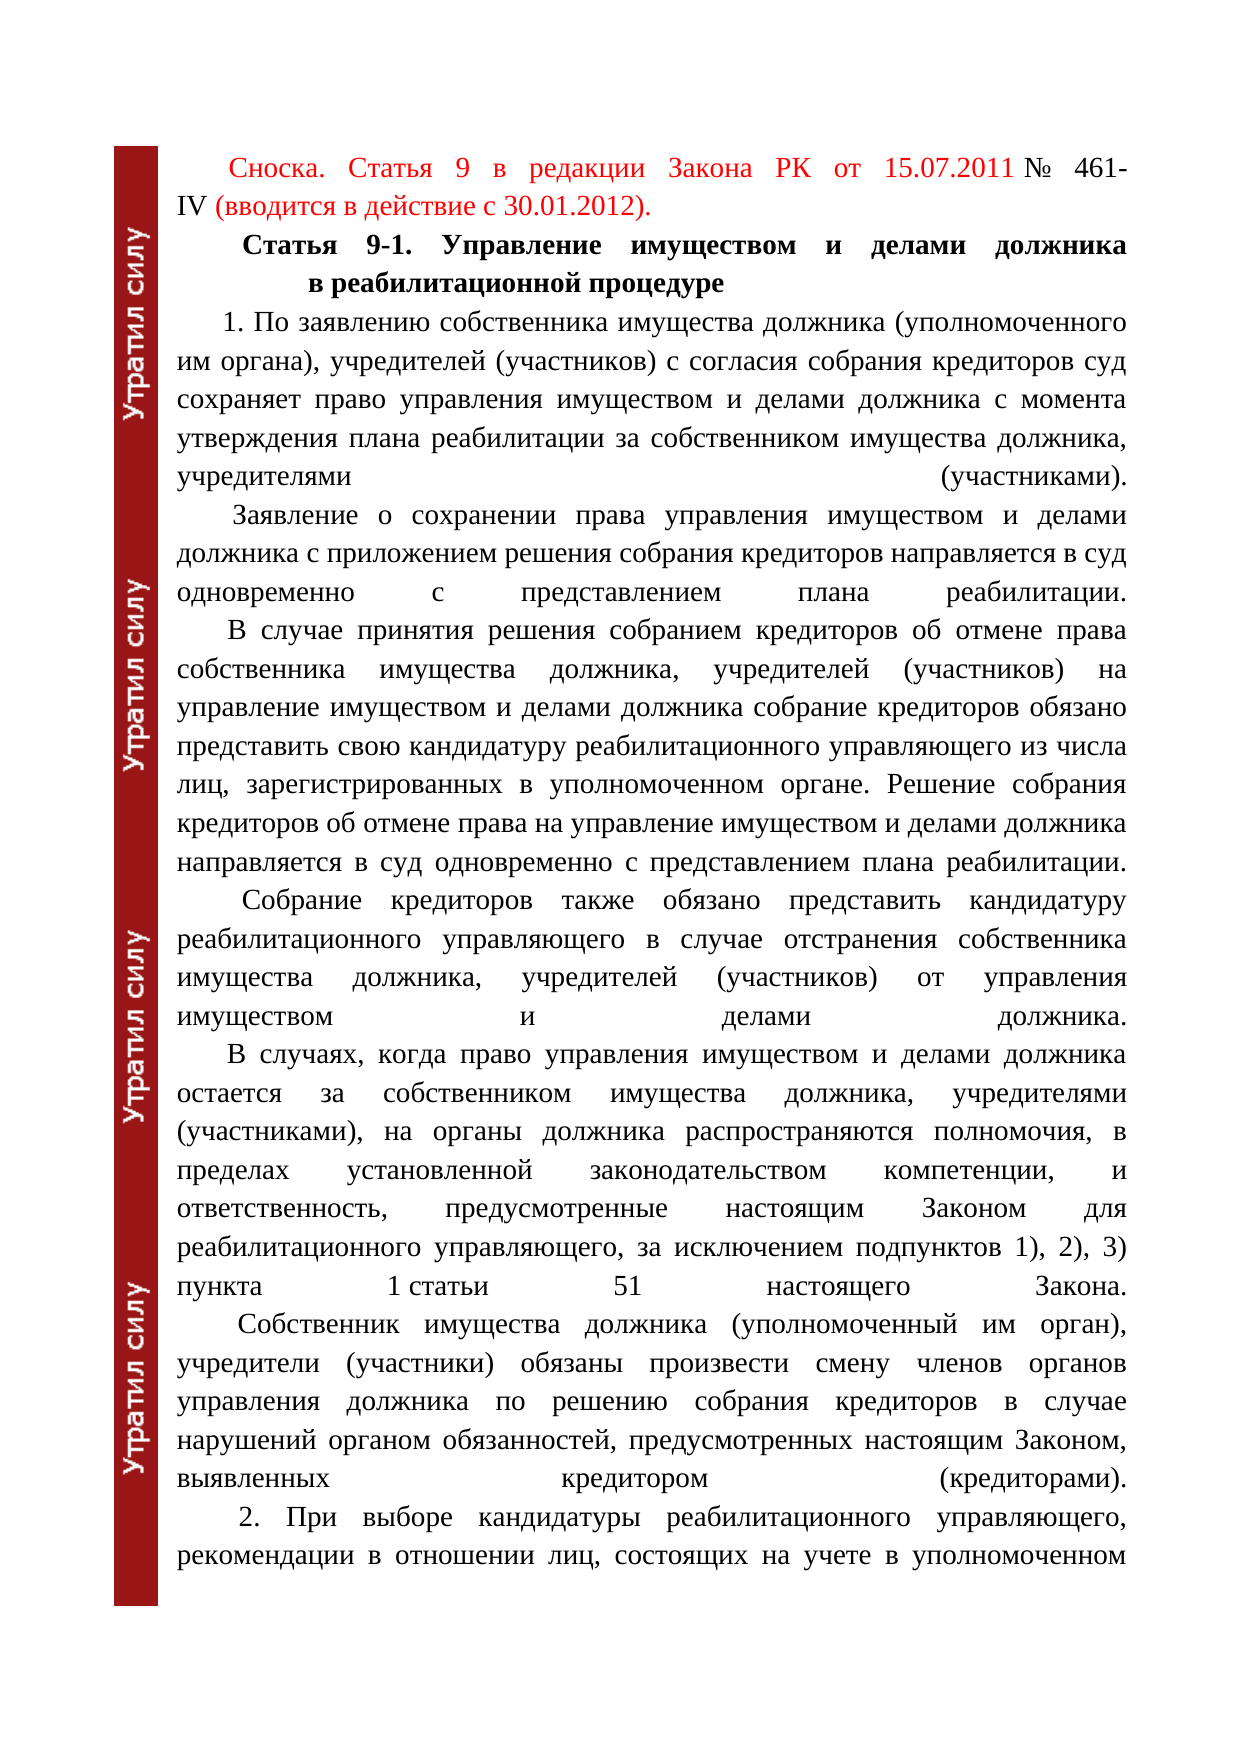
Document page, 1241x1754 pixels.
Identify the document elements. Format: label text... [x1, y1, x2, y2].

picture [114, 222, 158, 227]
picture [114, 1571, 158, 1606]
text Статья 9-1. Управление имуществом и делами должника в реабилитационной процедуре [112, 227, 1128, 299]
picture [114, 146, 158, 150]
picture [114, 299, 158, 304]
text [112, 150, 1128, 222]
